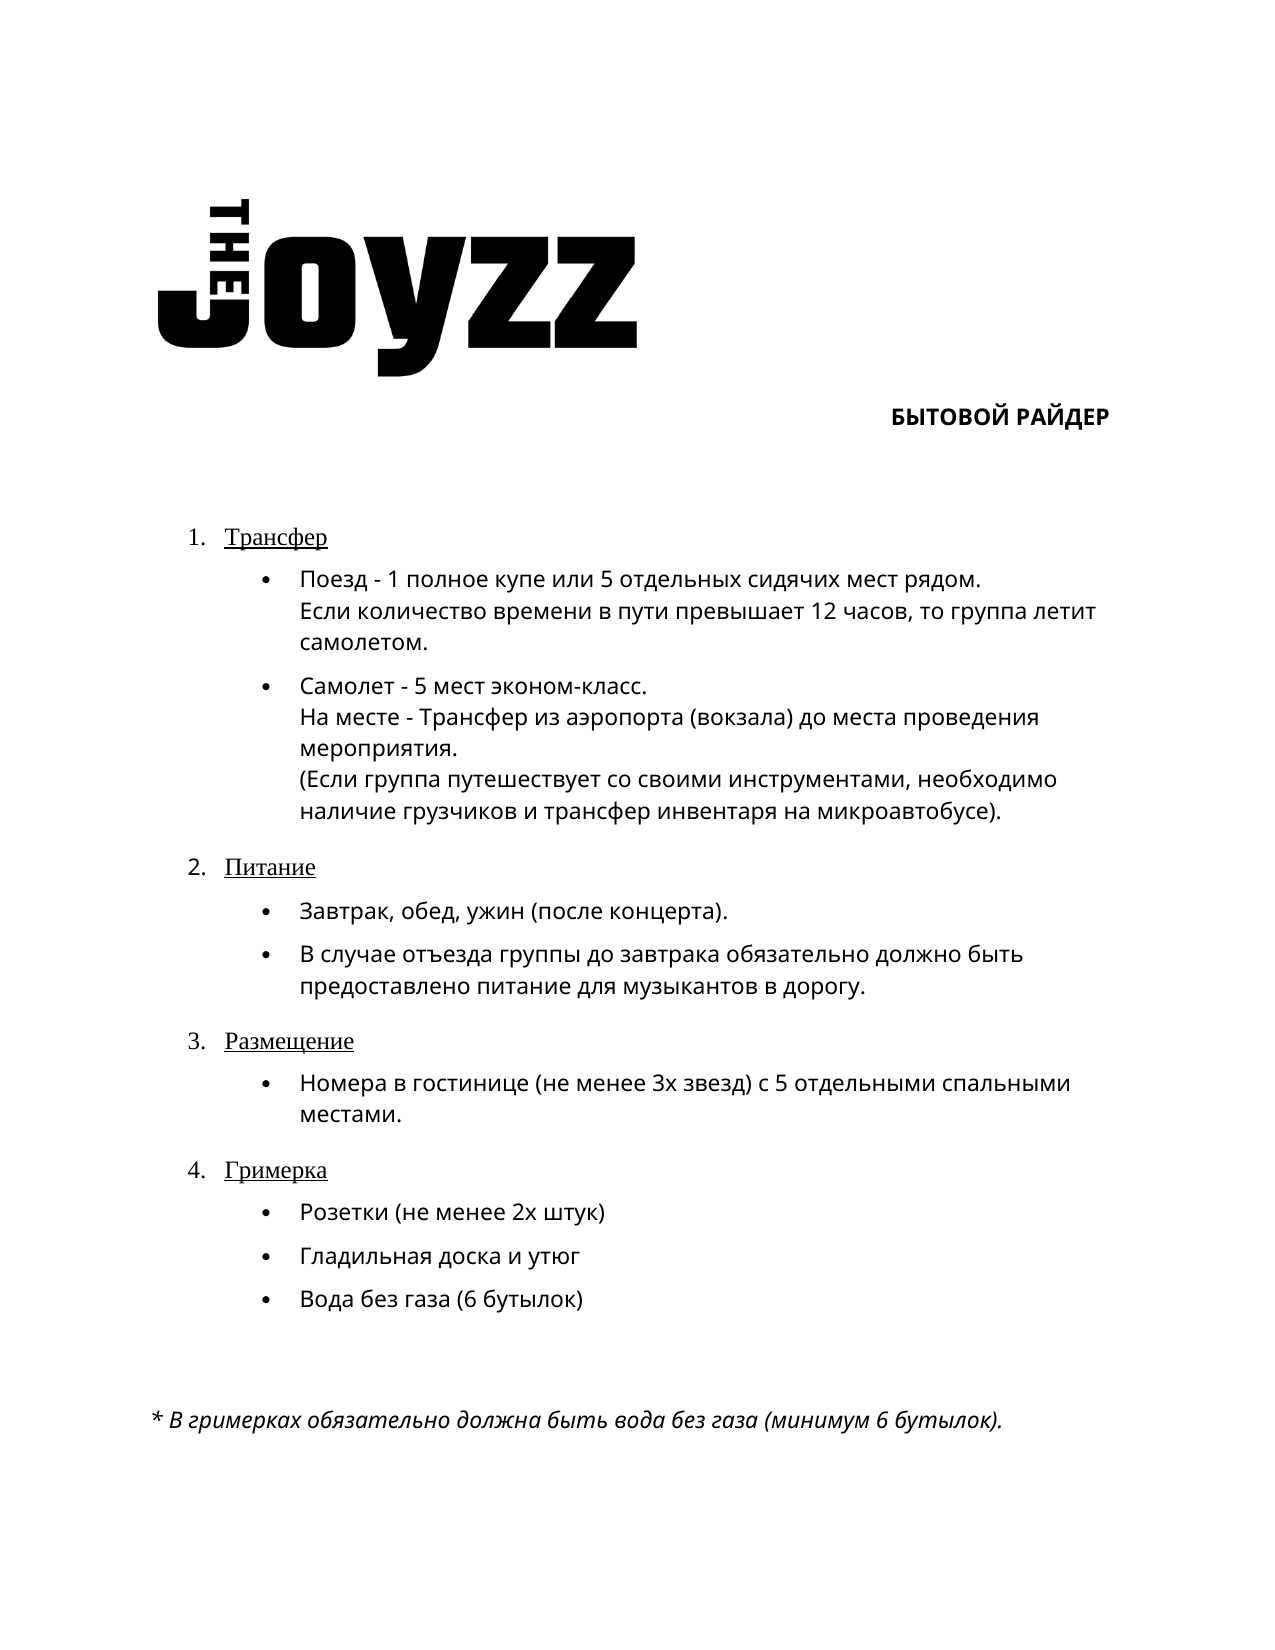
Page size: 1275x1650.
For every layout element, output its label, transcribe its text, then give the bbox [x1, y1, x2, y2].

list Гладильная доска и утюг [262, 1240, 1125, 1271]
list Поезд - 1 полное купе или 5 отдельных сидячих мест рядом. Если количество времени в пути превышает 12 часов, то группа летит самолетом. [262, 563, 1125, 657]
list Номера в гостинице (не менее 3х звезд) с 5 отдельными спальными местами. [262, 1067, 1125, 1130]
list Гримерка [187, 1155, 1125, 1183]
list Завтрак, обед, ужин (после концерта). [262, 895, 1125, 926]
list Розетки (не менее 2х штук) [262, 1196, 1125, 1227]
list Питание [187, 851, 1125, 882]
list Вода без газа (6 бутылок) [262, 1283, 1125, 1315]
list В случае отъезда группы до завтрака обязательно должно быть предоставлено питание для музыкантов в дорогу. [262, 938, 1125, 1001]
text * В гримерках обязательно должна быть вода без газа (минимум 6 бутылок). [150, 1404, 1125, 1436]
list Размещение [187, 1026, 1125, 1055]
picture [150, 150, 641, 426]
list Трансфер [187, 522, 1125, 551]
list Самолет - 5 мест эконом-класс. На месте - Трансфер из аэропорта (вокзала) до места проведения мероприятия. (Если группа путешествует со своими инструментами, необходимо наличие грузчиков и трансфер инвентаря на микроавтобусе). [262, 670, 1125, 826]
